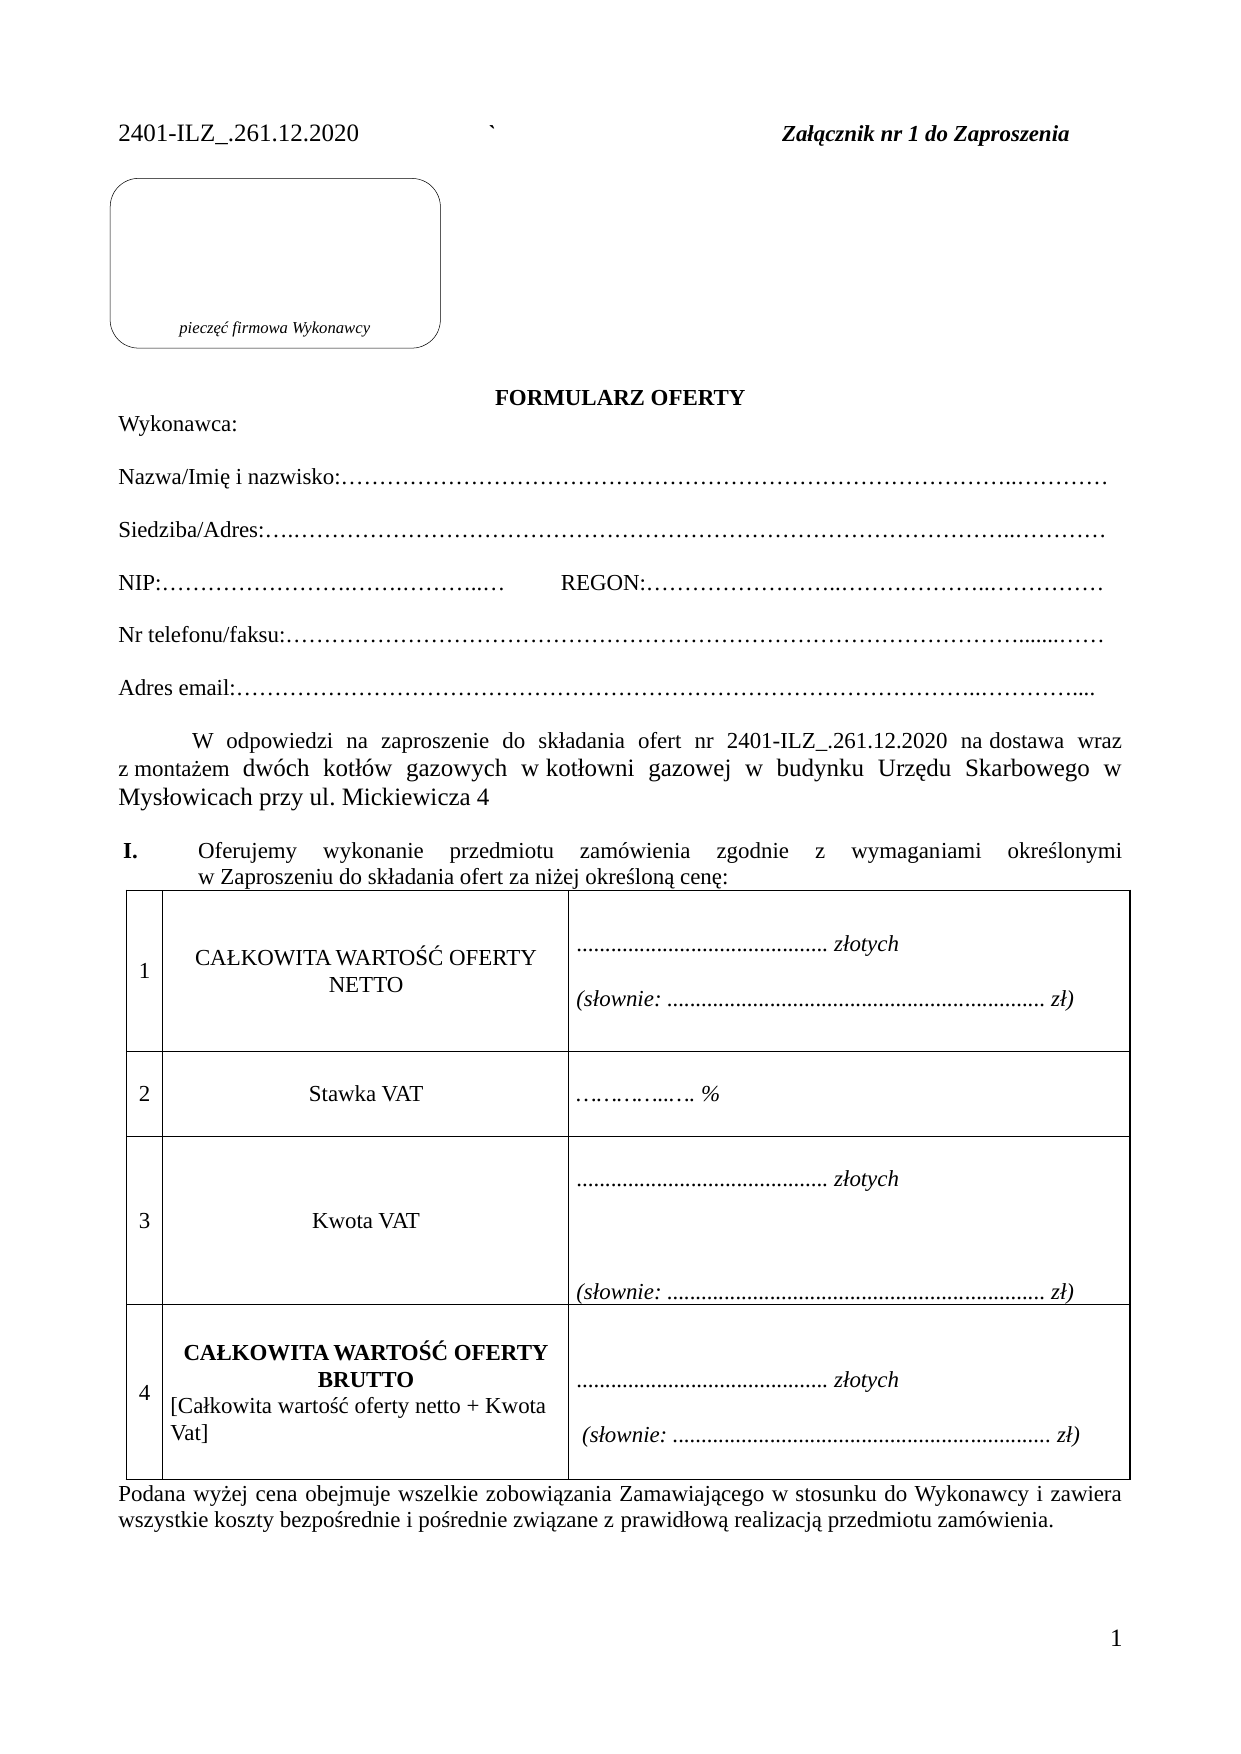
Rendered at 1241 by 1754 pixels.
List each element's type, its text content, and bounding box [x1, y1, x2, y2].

table_cell CAŁKOWITA WARTOŚĆ OFERTY BRUTTO [Całkowita wartość oferty netto + Kwota Vat] [163, 1305, 568, 1479]
table_cell Stawka VAT [163, 1052, 568, 1136]
text Adres email:……………………………………………………………………………………..………….... [118, 674, 1122, 700]
text FORMULARZ OFERTY [118, 384, 1122, 410]
text Podana wyżej cena obejmuje wszelkie zobowiązania Zamawiającego w stosunku do Wykonawcy i zawiera wszystkie koszty bezpośrednie i pośrednie związane z prawidłową realizacją przedmiotu zamówienia. [118, 1480, 1122, 1533]
text Nazwa/Imię i nazwisko:……………………………………………………………………………..………… [118, 463, 1122, 489]
text Wykonawca: [118, 410, 1122, 437]
table_cell Kwota VAT [163, 1137, 568, 1304]
text NIP:…………………….…….………..… REGON:……………………..………………..…………… [118, 568, 1122, 595]
text Nr telefonu/faksu:…………………………………………………………………………………….......…… [118, 621, 1122, 648]
table_header 1 [127, 891, 162, 1051]
table_cell 3 [127, 1137, 162, 1304]
table_header ............................................ złotych (słownie: .................................................................. zł) [569, 891, 1129, 1051]
text W odpowiedzi na zaproszenie do składania ofert nr 2401-ILZ_.261.12.2020 na dostawa wraz z montażem dwóch kotłów gazowych w kotłowni gazowej w budynku Urzędu Skarbowego w Mysłowicach przy ul. Mickiewicza 4 [118, 727, 1122, 811]
text 2401-ILZ_.261.12.2020 ` Załącznik nr 1 do Zaproszenia [118, 118, 1122, 147]
table_cell 2 [127, 1052, 162, 1136]
table_cell ............................................ złotych (słownie: .................................................................. zł) [569, 1137, 1129, 1304]
text Siedziba/Adres:….…………………………………………………………………………………..………… [118, 516, 1122, 542]
table_cell 4 [127, 1305, 162, 1479]
table_cell …………..…. % [569, 1052, 1129, 1136]
table_header CAŁKOWITA WARTOŚĆ OFERTY NETTO [163, 891, 568, 1051]
table_cell ............................................ złotych (słownie: .................................................................. zł) [569, 1305, 1129, 1479]
list Oferujemy wykonanie przedmiotu zamówienia zgodnie z wymaganiami określonymi w Zaproszeniu do składania ofert za niżej określoną cenę: [123, 837, 1122, 889]
